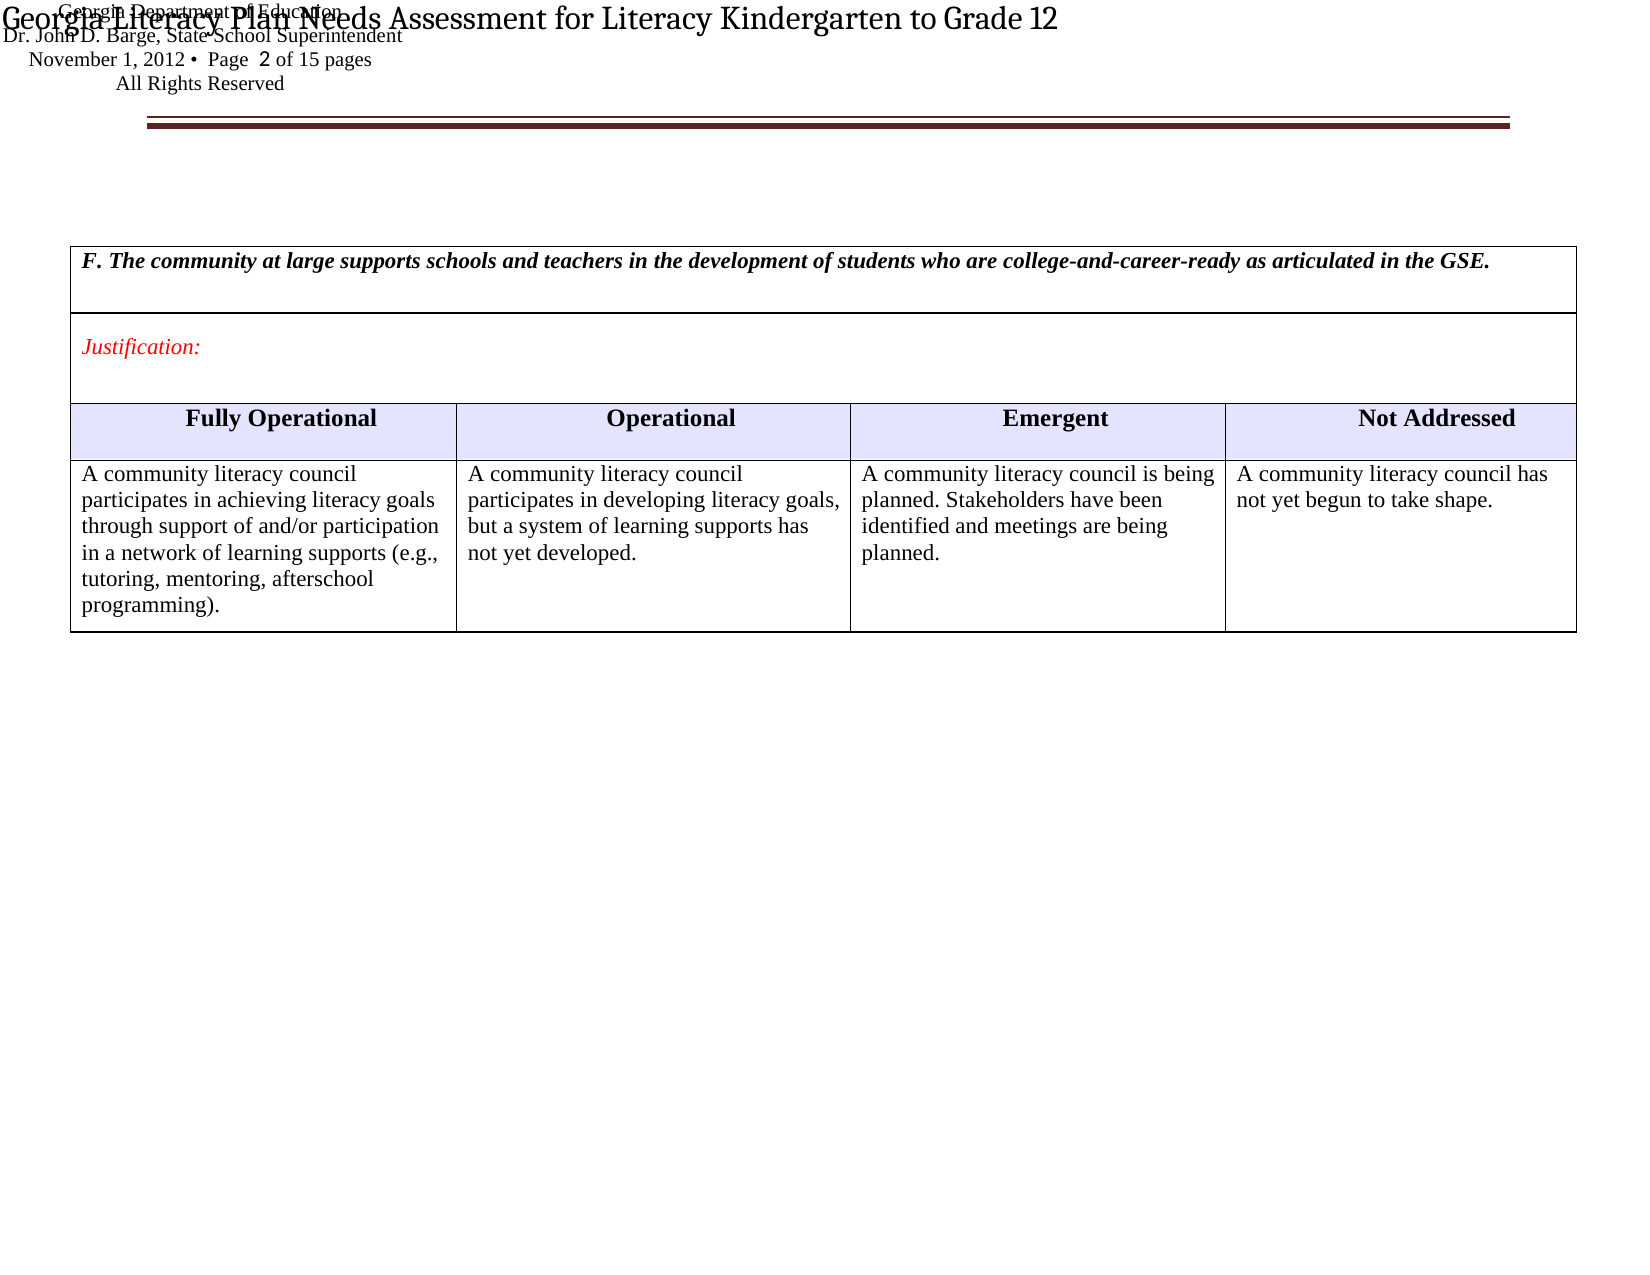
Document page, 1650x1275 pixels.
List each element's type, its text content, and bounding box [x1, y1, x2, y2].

table_header F. The community at large supports schools and teachers in the development of students who are college-and-career-ready as articulated in the GSE. [71, 247, 1576, 312]
table_cell Emergent [851, 404, 1225, 459]
table_cell A community literacy council is being planned. Stakeholders have been identified and meetings are being planned. [851, 461, 1225, 631]
table_cell Fully Operational [71, 404, 456, 459]
table_cell A community literacy council has not yet begun to take shape. [1226, 461, 1576, 631]
table_cell A community literacy council participates in developing literacy goals, but a system of learning supports has not yet developed. [457, 461, 850, 631]
table_cell Operational [457, 404, 850, 459]
table_cell Justification: [71, 314, 1576, 403]
table_cell A community literacy council participates in achieving literacy goals through support of and/or participation in a network of learning supports (e.g., tutoring, mentoring, afterschool programming). [71, 461, 456, 631]
table_cell Not Addressed [1226, 404, 1576, 459]
